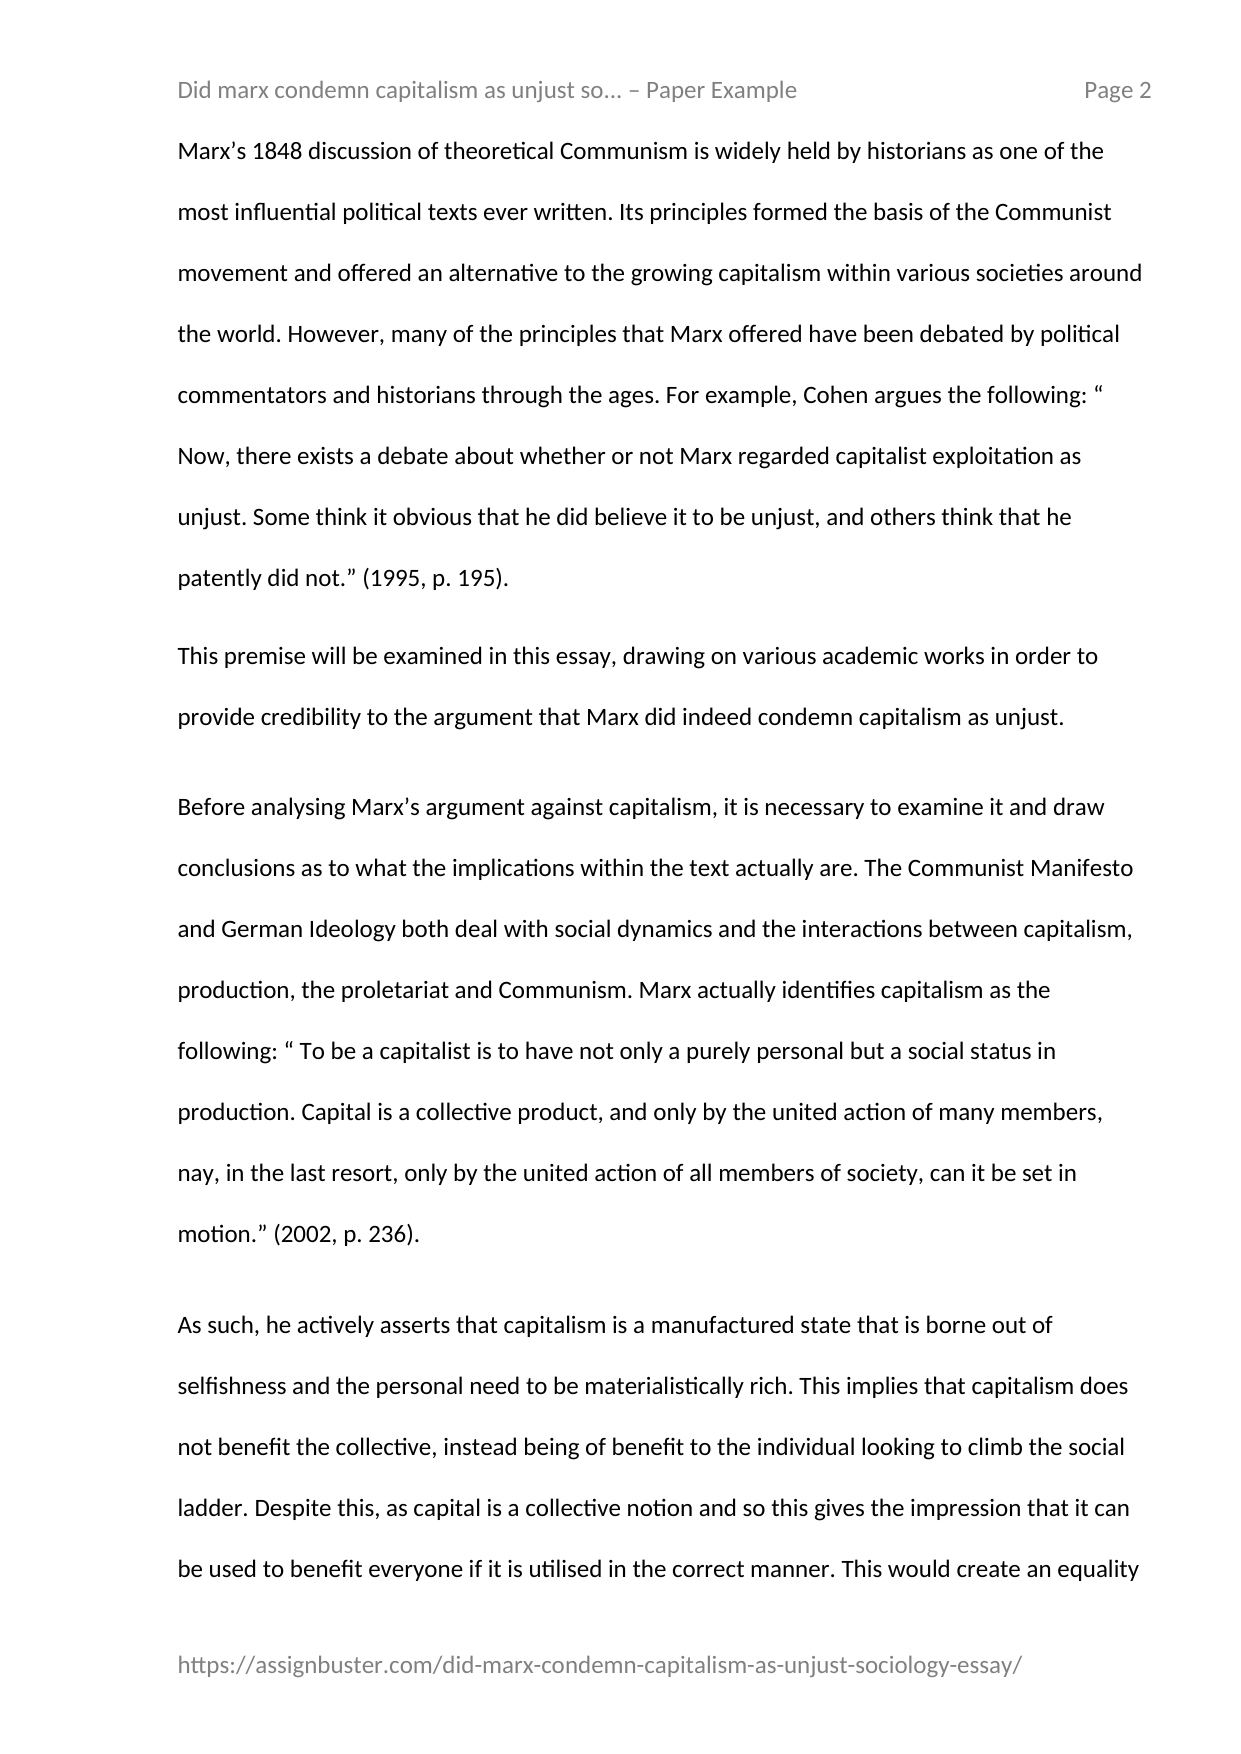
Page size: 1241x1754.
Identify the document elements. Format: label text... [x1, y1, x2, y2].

text Before analysing Marx’s argument against capitalism, it is necessary to examine it and draw conclusions as to what the implications within the text actually are. The Communist Manifesto and German Ideology both deal with social dynamics and the interactions between capitalism, production, the proletariat and Communism. Marx actually identifies capitalism as the following: “ To be a capitalist is to have not only a purely personal but a social status in production. Capital is a collective product, and only by the united action of many members, nay, in the last resort, only by the united action of all members of society, can it be set in motion.” (2002, p. 236). [177, 791, 1152, 1249]
text Marx’s 1848 discussion of theoretical Communism is widely held by historians as one of the most influential political texts ever written. Its principles formed the basis of the Communist movement and offered an alternative to the growing capitalism within various societies around the world. However, many of the principles that Marx offered have been debated by political commentators and historians through the ages. For example, Cohen argues the following: “ Now, there exists a debate about whether or not Marx regarded capitalist exploitation as unjust. Some think it obvious that he did believe it to be unjust, and others think that he patently did not.” (1995, p. 195). [177, 135, 1152, 593]
text This premise will be examined in this essay, drawing on various academic works in order to provide credibility to the argument that Marx did indeed condemn capitalism as unjust. [177, 640, 1152, 731]
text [177, 1309, 1152, 1584]
